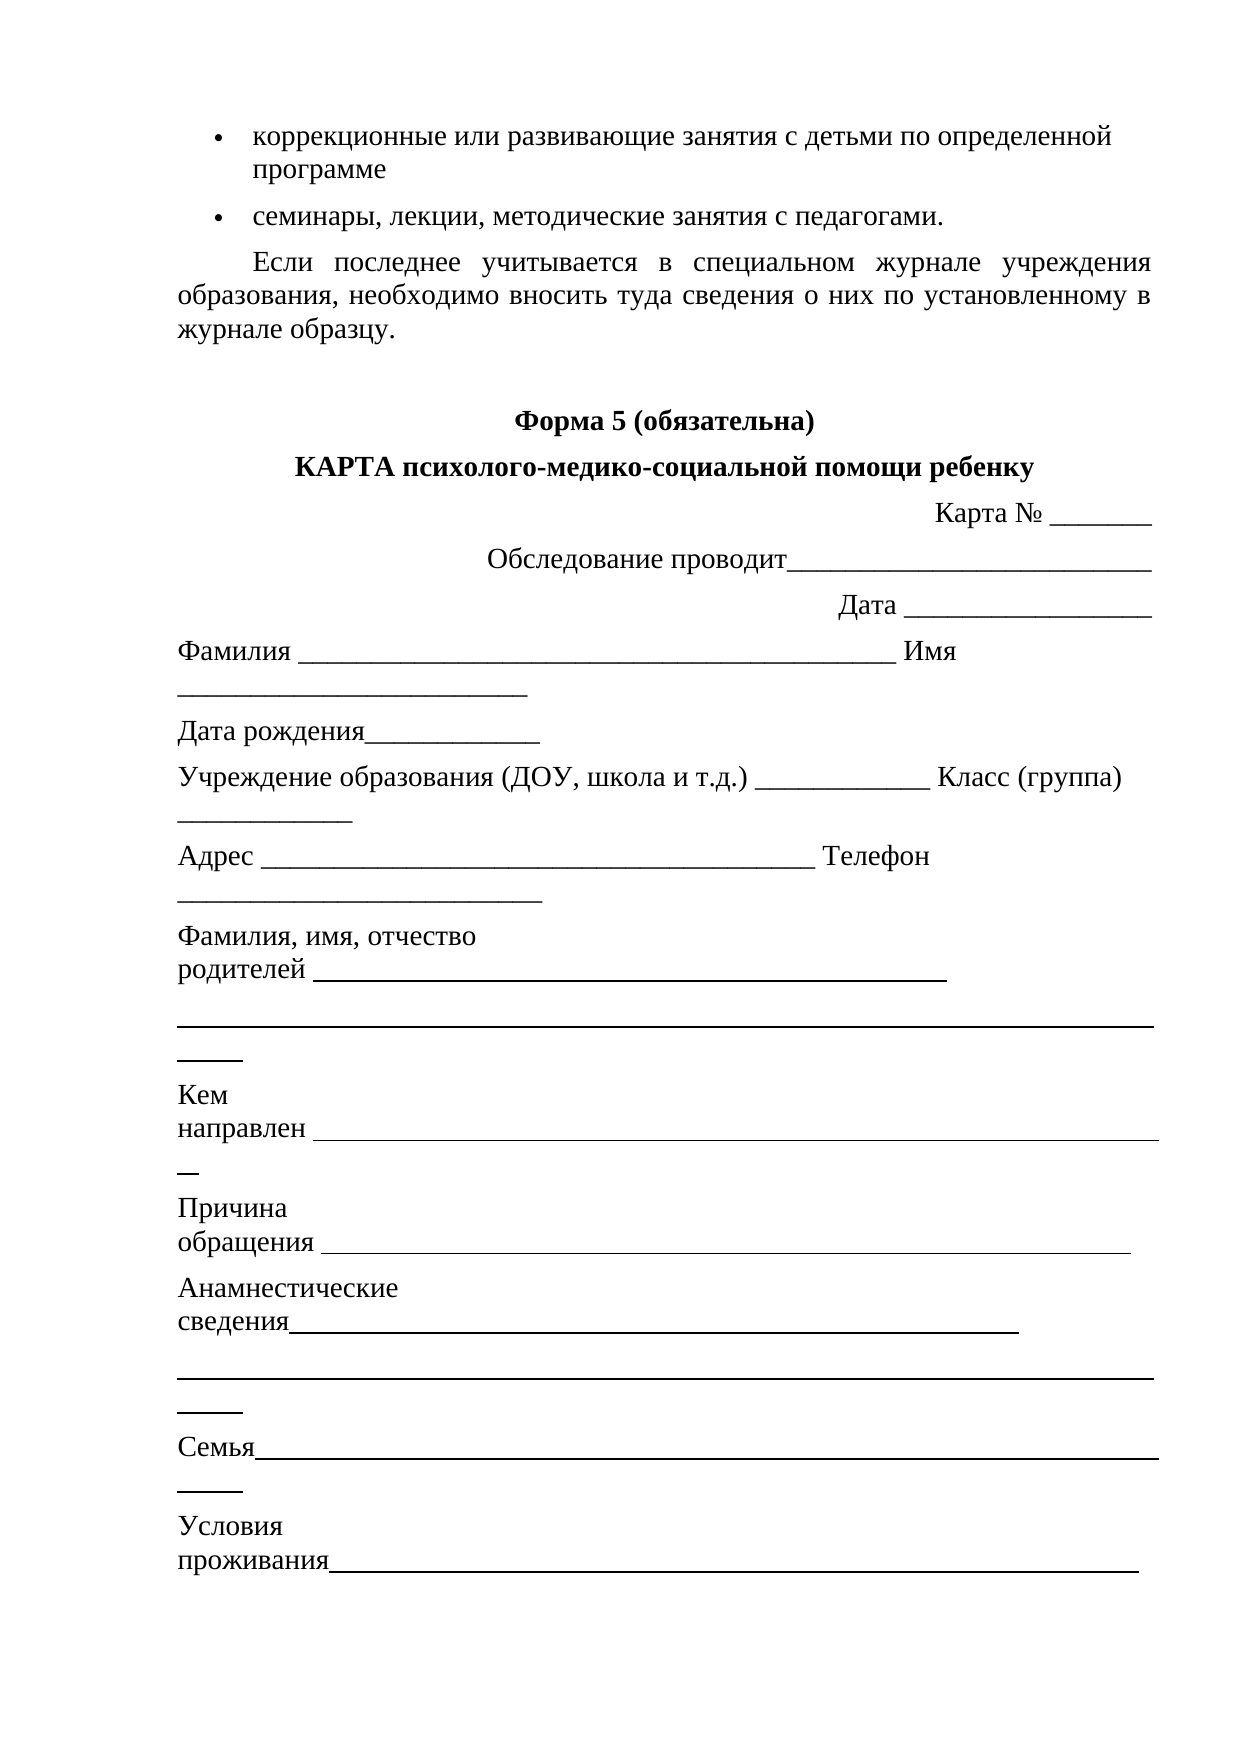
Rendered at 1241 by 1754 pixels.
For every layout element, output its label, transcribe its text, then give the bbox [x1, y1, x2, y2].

text Причина обращения [177, 1190, 1152, 1257]
text Семья [177, 1429, 1152, 1496]
text Если последнее учитывается в специальном журнале учреждения образования, необходимо вносить туда сведения о них по установленному в журнале образцу. [177, 244, 1152, 344]
text Обследование проводит_________________________ [177, 541, 1152, 574]
list коррекционные или развивающие занятия с детьми по определенной программе [215, 118, 1152, 185]
text Анамнестические сведения [177, 1270, 1152, 1337]
text Адрес ______________________________________ Телефон _________________________ [177, 838, 1152, 905]
text Карта № _______ [177, 495, 1152, 528]
text Условия проживания [177, 1508, 1152, 1576]
text Фамилия _________________________________________ Имя ________________________ [177, 633, 1152, 700]
text Дата рождения____________ [177, 713, 1152, 746]
text Фамилия, имя, отчество родителей [177, 918, 1152, 985]
list семинары, лекции, методические занятия с педагогами. [215, 198, 1152, 231]
text Кем направлен [177, 1077, 1152, 1178]
text Дата _________________ [177, 587, 1152, 621]
text КАРТА психолого-медико-социальной помощи ребенку [177, 449, 1152, 482]
text Форма 5 (обязательна) [177, 403, 1152, 436]
text Учреждение образования (ДОУ, школа и т.д.) ____________ Класс (группа) ____________ [177, 759, 1152, 826]
